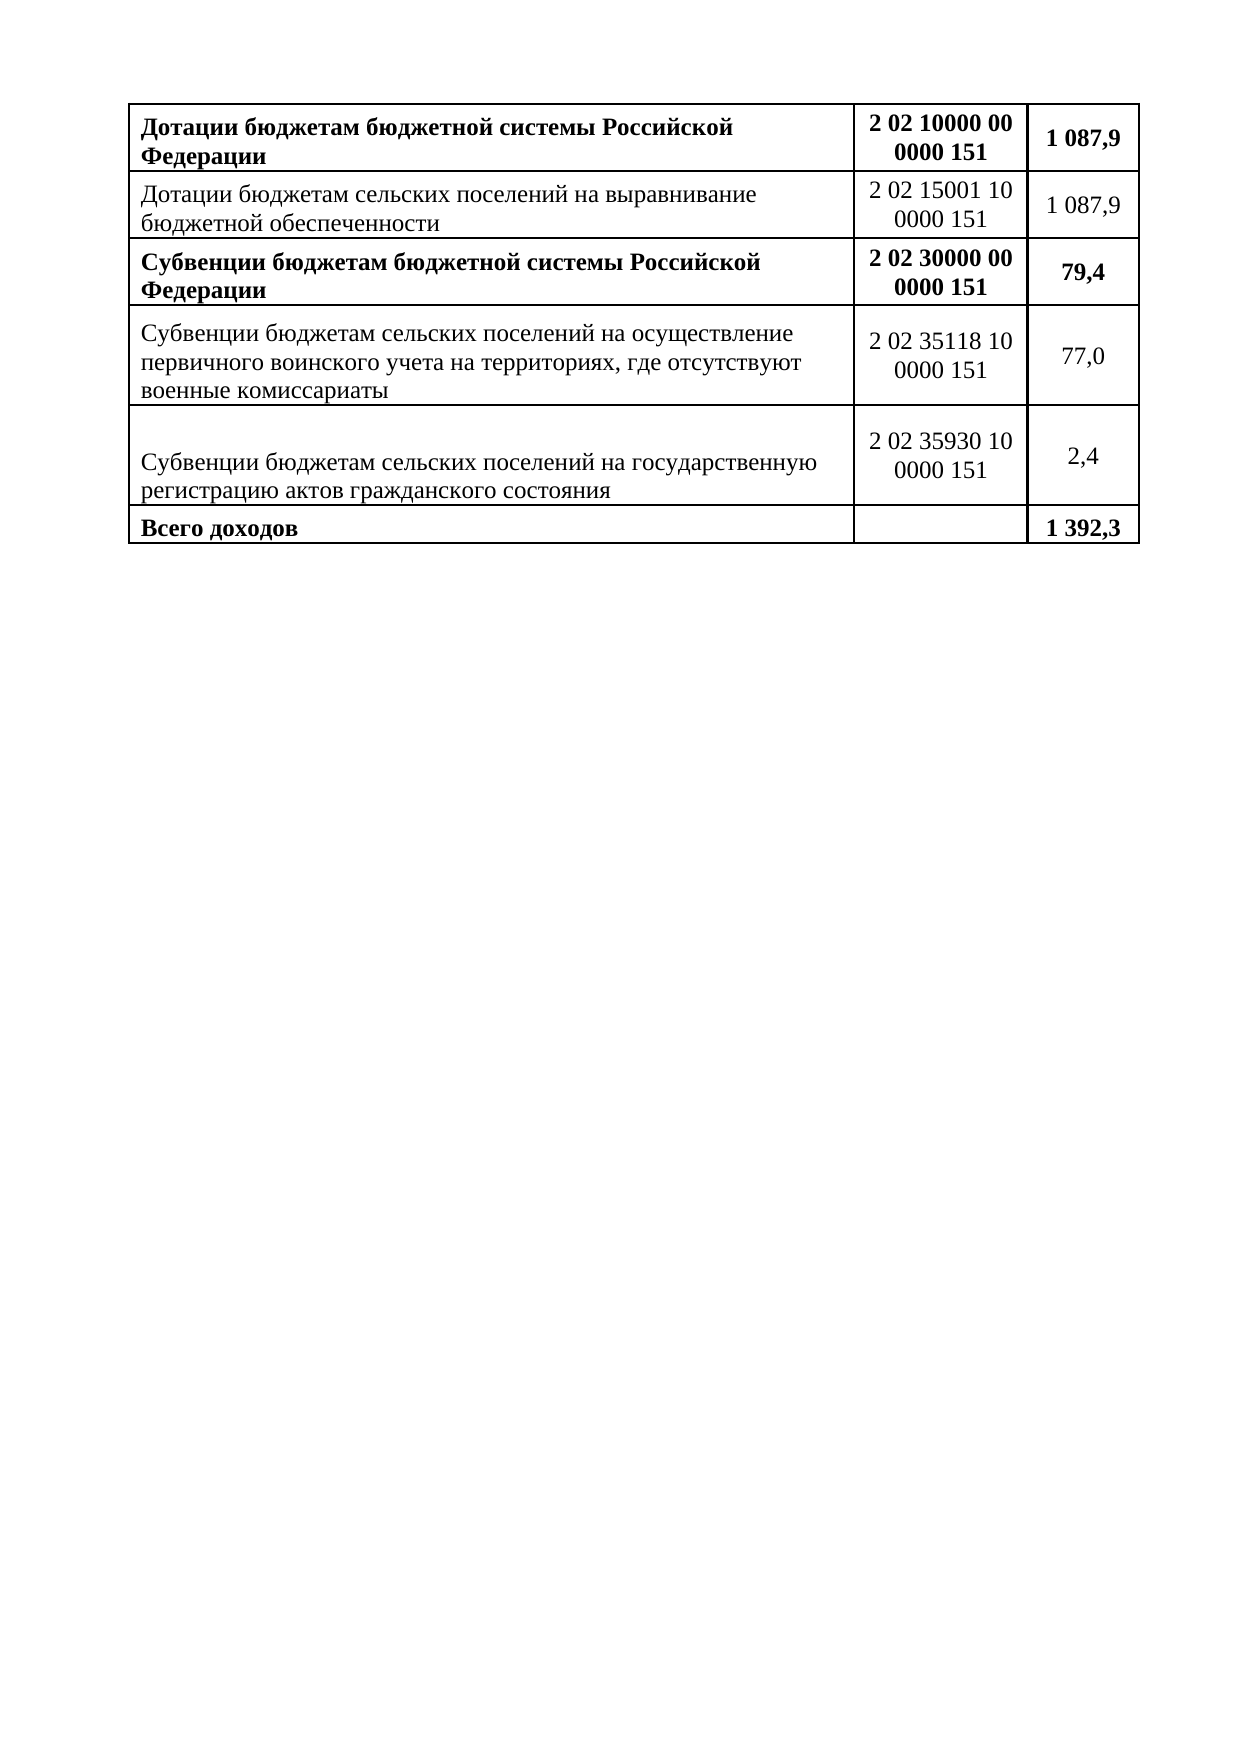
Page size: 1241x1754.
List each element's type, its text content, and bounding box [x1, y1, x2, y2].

table_cell Субвенции бюджетам бюджетной системы Российской Федерации [130, 239, 853, 304]
table_cell 2,4 [1029, 406, 1138, 504]
table_cell 2 02 35930 10 0000 151 [855, 406, 1026, 504]
table_cell Субвенции бюджетам сельских поселений на осуществление первичного воинского учета на территориях, где отсутствуют военные комиссариаты [130, 306, 853, 404]
table_cell [855, 506, 1026, 542]
table_cell 2 02 10000 00 0000 151 [855, 105, 1026, 170]
table_cell 1 087,9 [1029, 105, 1138, 170]
table_cell 2 02 35118 10 0000 151 [855, 306, 1026, 404]
table_cell Дотации бюджетам сельских поселений на выравнивание бюджетной обеспеченности [130, 172, 853, 237]
table_cell 2 02 15001 10 0000 151 [855, 172, 1026, 237]
table_cell Дотации бюджетам бюджетной системы Российской Федерации [130, 105, 853, 170]
table_cell 77,0 [1029, 306, 1138, 404]
table_cell Всего доходов [130, 506, 853, 542]
table_cell 2 02 30000 00 0000 151 [855, 239, 1026, 304]
table_cell 79,4 [1029, 239, 1138, 304]
table_cell 1 087,9 [1029, 172, 1138, 237]
table_cell 1 392,3 [1029, 506, 1138, 542]
table_cell Субвенции бюджетам сельских поселений на государственную регистрацию актов гражданского состояния [130, 406, 853, 504]
